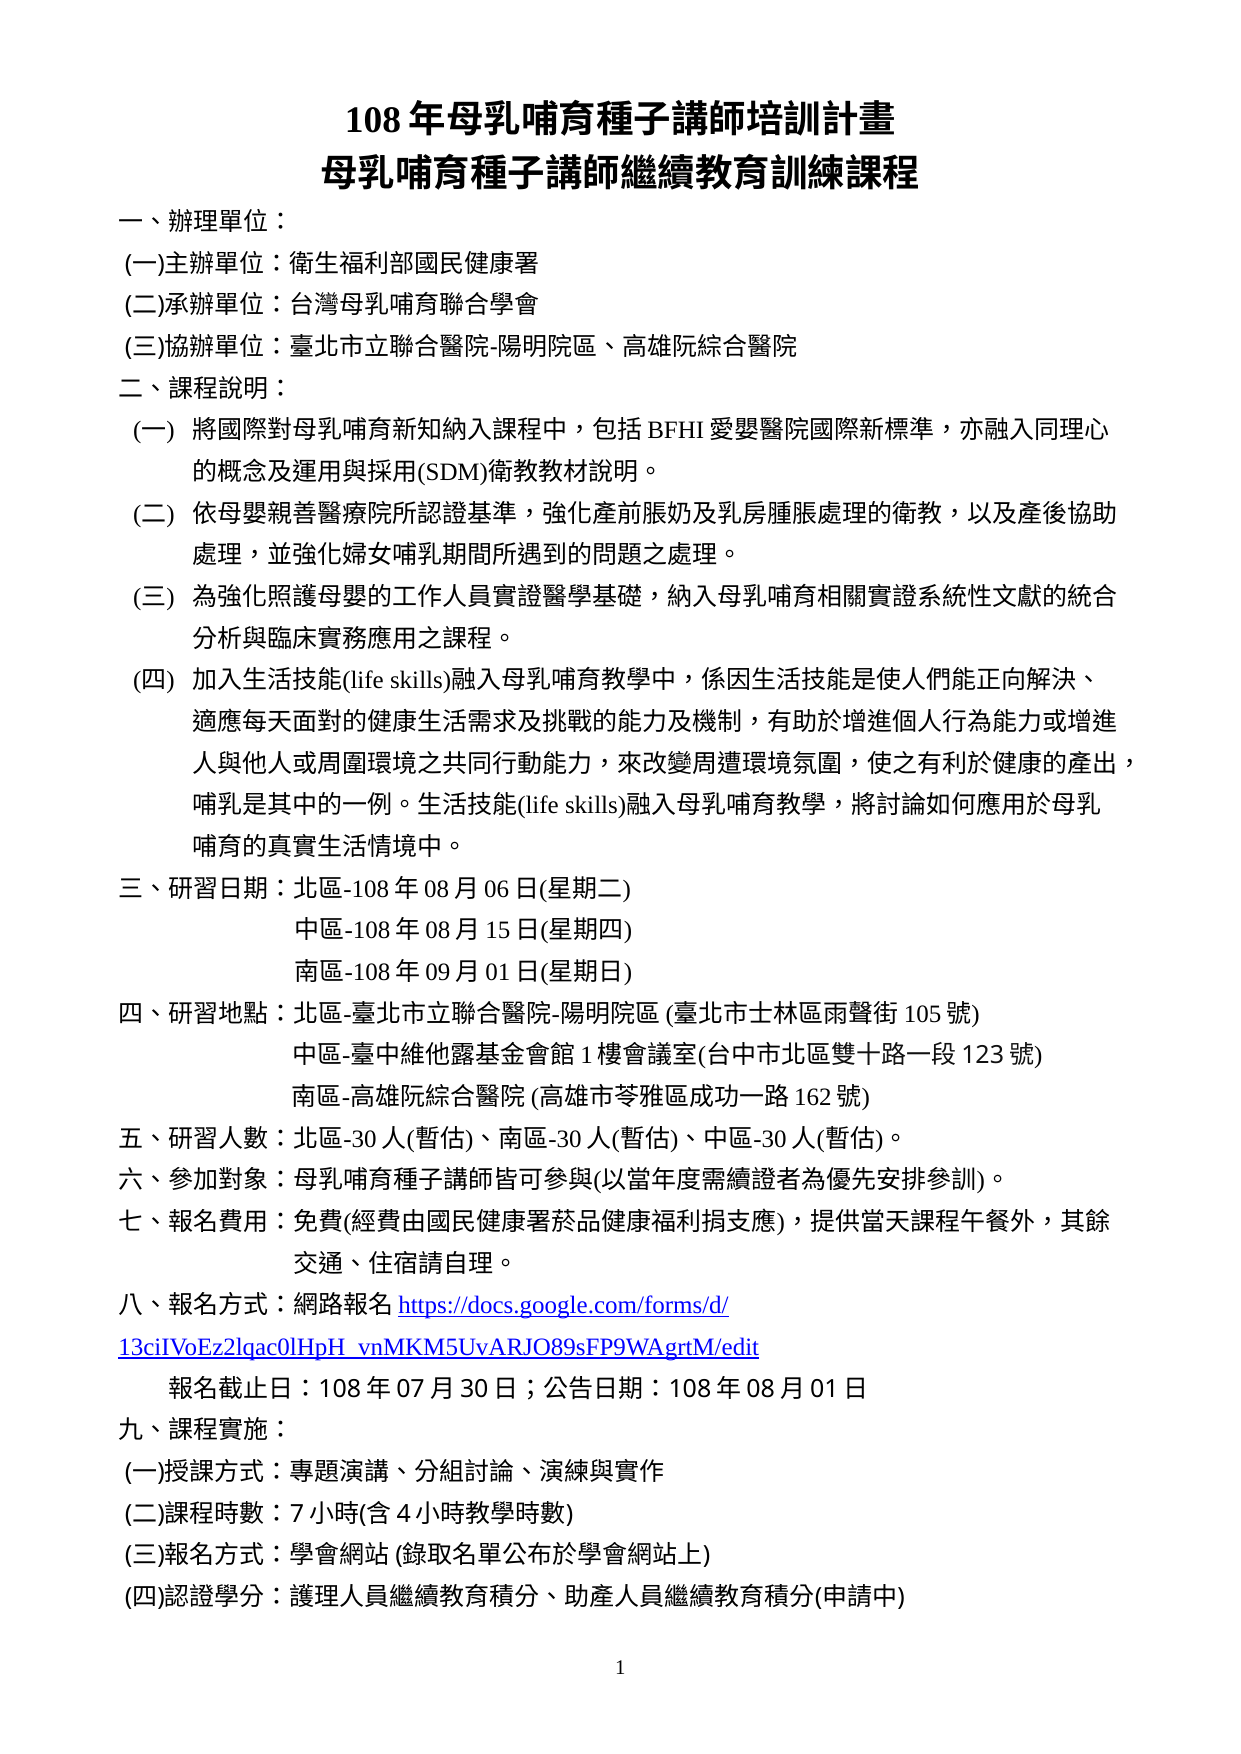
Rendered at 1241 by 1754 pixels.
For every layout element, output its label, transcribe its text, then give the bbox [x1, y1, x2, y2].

text 二、課程說明： [118, 364, 1122, 406]
text 南區-108年09月01日(星期日) [118, 947, 1122, 989]
text 四、研習地點：北區-臺北市立聯合醫院-陽明院區 (臺北市士林區雨聲街105號) [118, 989, 1122, 1031]
text 108年母乳哺育種子講師培訓計畫 [118, 89, 1122, 143]
text 南區-高雄阮綜合醫院 (高雄市苓雅區成功一路162號) [292, 1072, 1122, 1114]
text 中區-臺中維他露基金會館1樓會議室(台中市北區雙十路一段123號) [192, 1031, 1122, 1072]
text 八、報名方式：網路報名https://docs.google.com/forms/d/13ciIVoEz2lqac0lHpH_vnMKM5UvARJO89sFP9WAgrtM/edit [118, 1281, 1122, 1364]
list 為強化照護母嬰的工作人員實證醫學基礎，納入母乳哺育相關實證系統性文獻的統合分析與臨床實務應用之課程。 [133, 572, 1122, 656]
text (三)協辦單位：臺北市立聯合醫院-陽明院區、高雄阮綜合醫院 [118, 322, 1122, 364]
list 將國際對母乳哺育新知納入課程中，包括BFHI愛嬰醫院國際新標準，亦融入同理心的概念及運用與採用(SDM)衛教教材說明。 [133, 406, 1122, 489]
list 加入生活技能(life skills)融入母乳哺育教學中，係因生活技能是使人們能正向解決、適應每天面對的健康生活需求及挑戰的能力及機制，有助於增進個人行為能力或增進人與他人或周圍環境之共同行動能力，來改變周遭環境氛圍，使之有利於健康的產出，哺乳是其中的一例。生活技能(life skills)融入母乳哺育教學，將討論如何應用於母乳哺育的真實生活情境中。 [133, 656, 1122, 864]
text 七、報名費用：免費(經費由國民健康署菸品健康福利捐支應)，提供當天課程午餐外，其餘 [118, 1197, 1122, 1239]
text 交通、住宿請自理。 [118, 1239, 1122, 1281]
text 三、研習日期：北區-108年08月06日(星期二) [118, 864, 1122, 906]
list 依母嬰親善醫療院所認證基準，強化產前脹奶及乳房腫脹處理的衛教，以及產後協助處理，並強化婦女哺乳期間所遇到的問題之處理。 [133, 489, 1122, 572]
text (二)課程時數：7小時(含4小時教學時數) [118, 1489, 1122, 1531]
text (一)授課方式：專題演講、分組討論、演練與實作 [118, 1447, 1122, 1489]
text (一)主辦單位：衛生福利部國民健康署 [118, 239, 1122, 281]
text (三)報名方式：學會網站 (錄取名單公布於學會網站上) [118, 1531, 1122, 1572]
text 中區-108年08月15日(星期四) [118, 906, 1122, 947]
list 五、研習人數：北區-30人(暫估)、南區-30人(暫估)、中區-30人(暫估)。 [118, 1114, 1122, 1156]
text 一、辦理單位： [118, 197, 1122, 239]
text 報名截止日：108年07月30日；公告日期：108年08月01日 [118, 1364, 1122, 1406]
text (二)承辦單位：台灣母乳哺育聯合學會 [118, 281, 1122, 322]
text (四)認證學分：護理人員繼續教育積分、助產人員繼續教育積分(申請中) [118, 1572, 1122, 1614]
text 母乳哺育種子講師繼續教育訓練課程 [118, 143, 1122, 197]
text 九、課程實施： [118, 1406, 1122, 1447]
text 六、參加對象：母乳哺育種子講師皆可參與(以當年度需續證者為優先安排參訓)。 [118, 1156, 1122, 1197]
